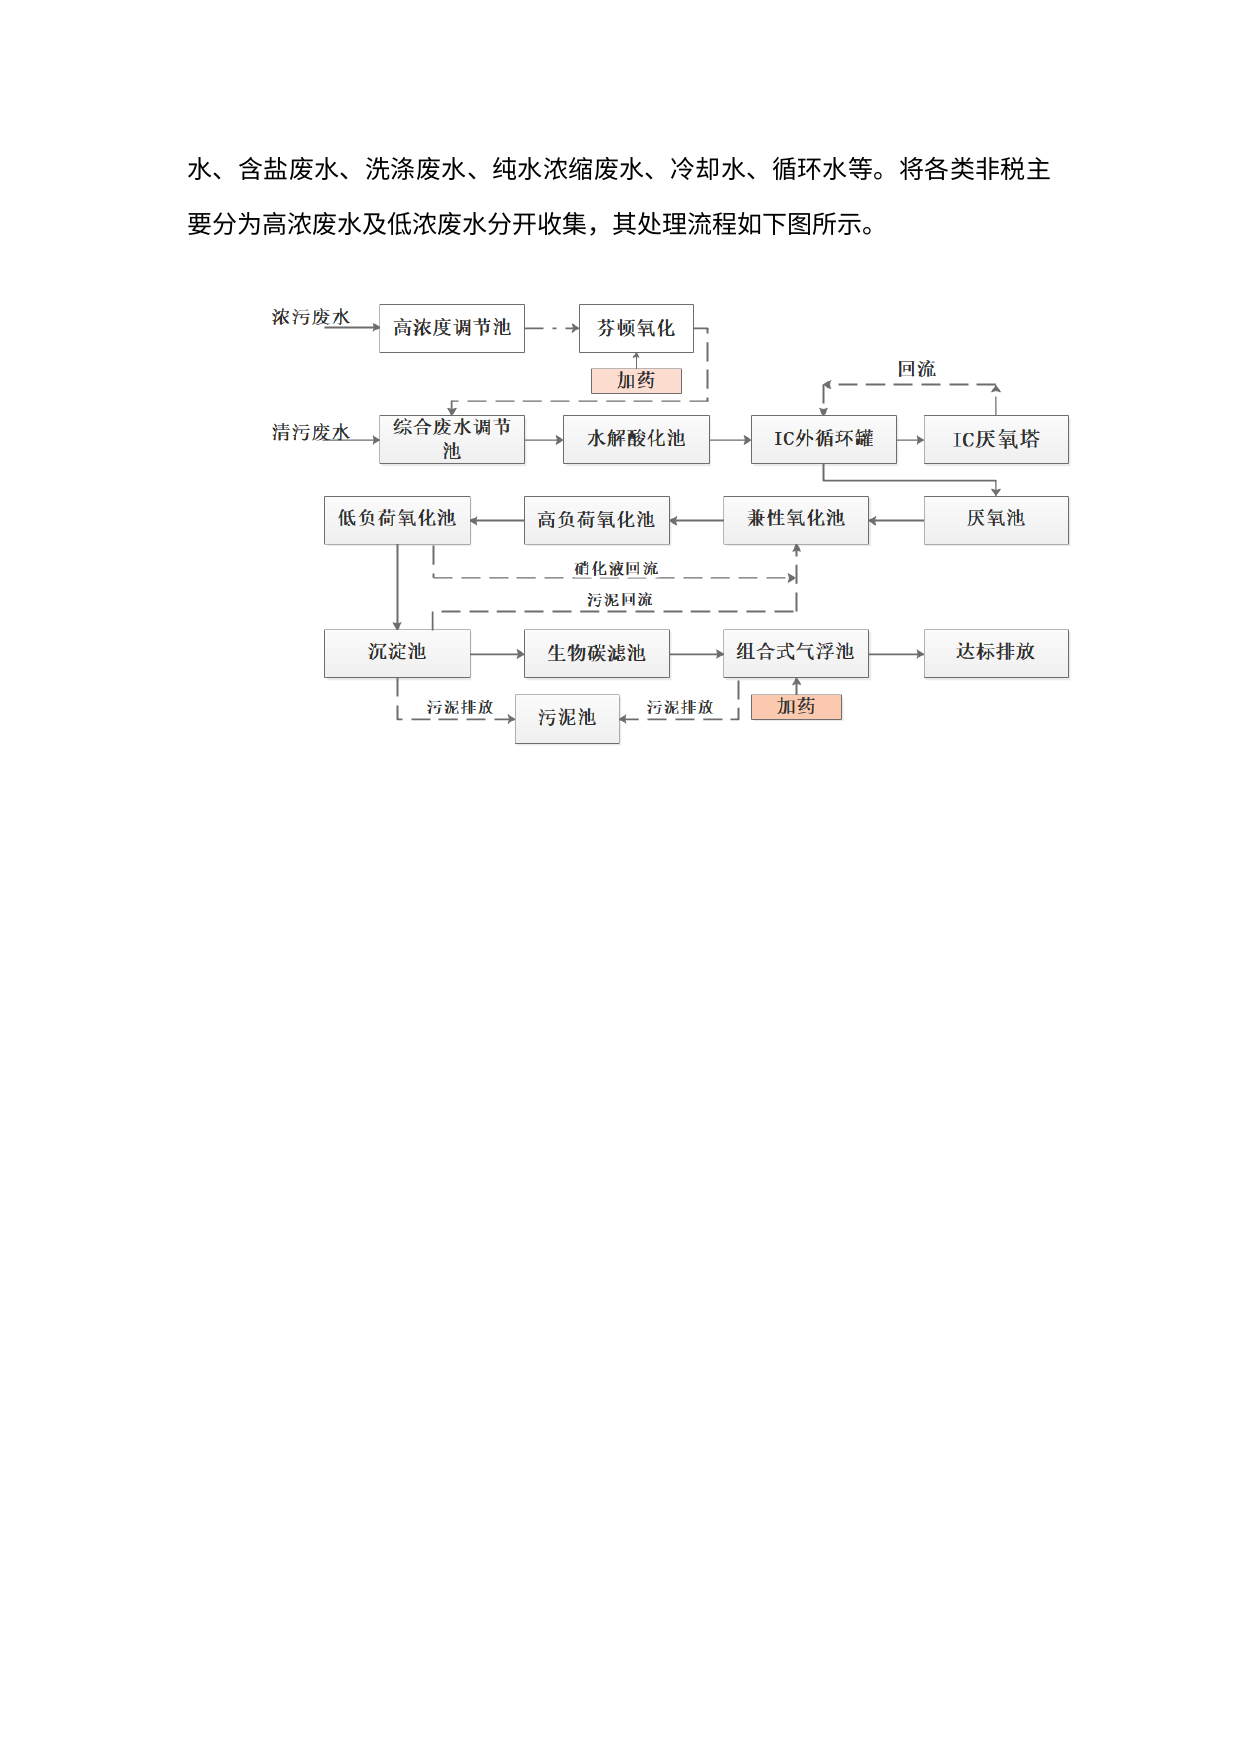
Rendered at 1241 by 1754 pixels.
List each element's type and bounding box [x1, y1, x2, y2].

picture [237, 258, 1138, 779]
text [187, 150, 1053, 241]
